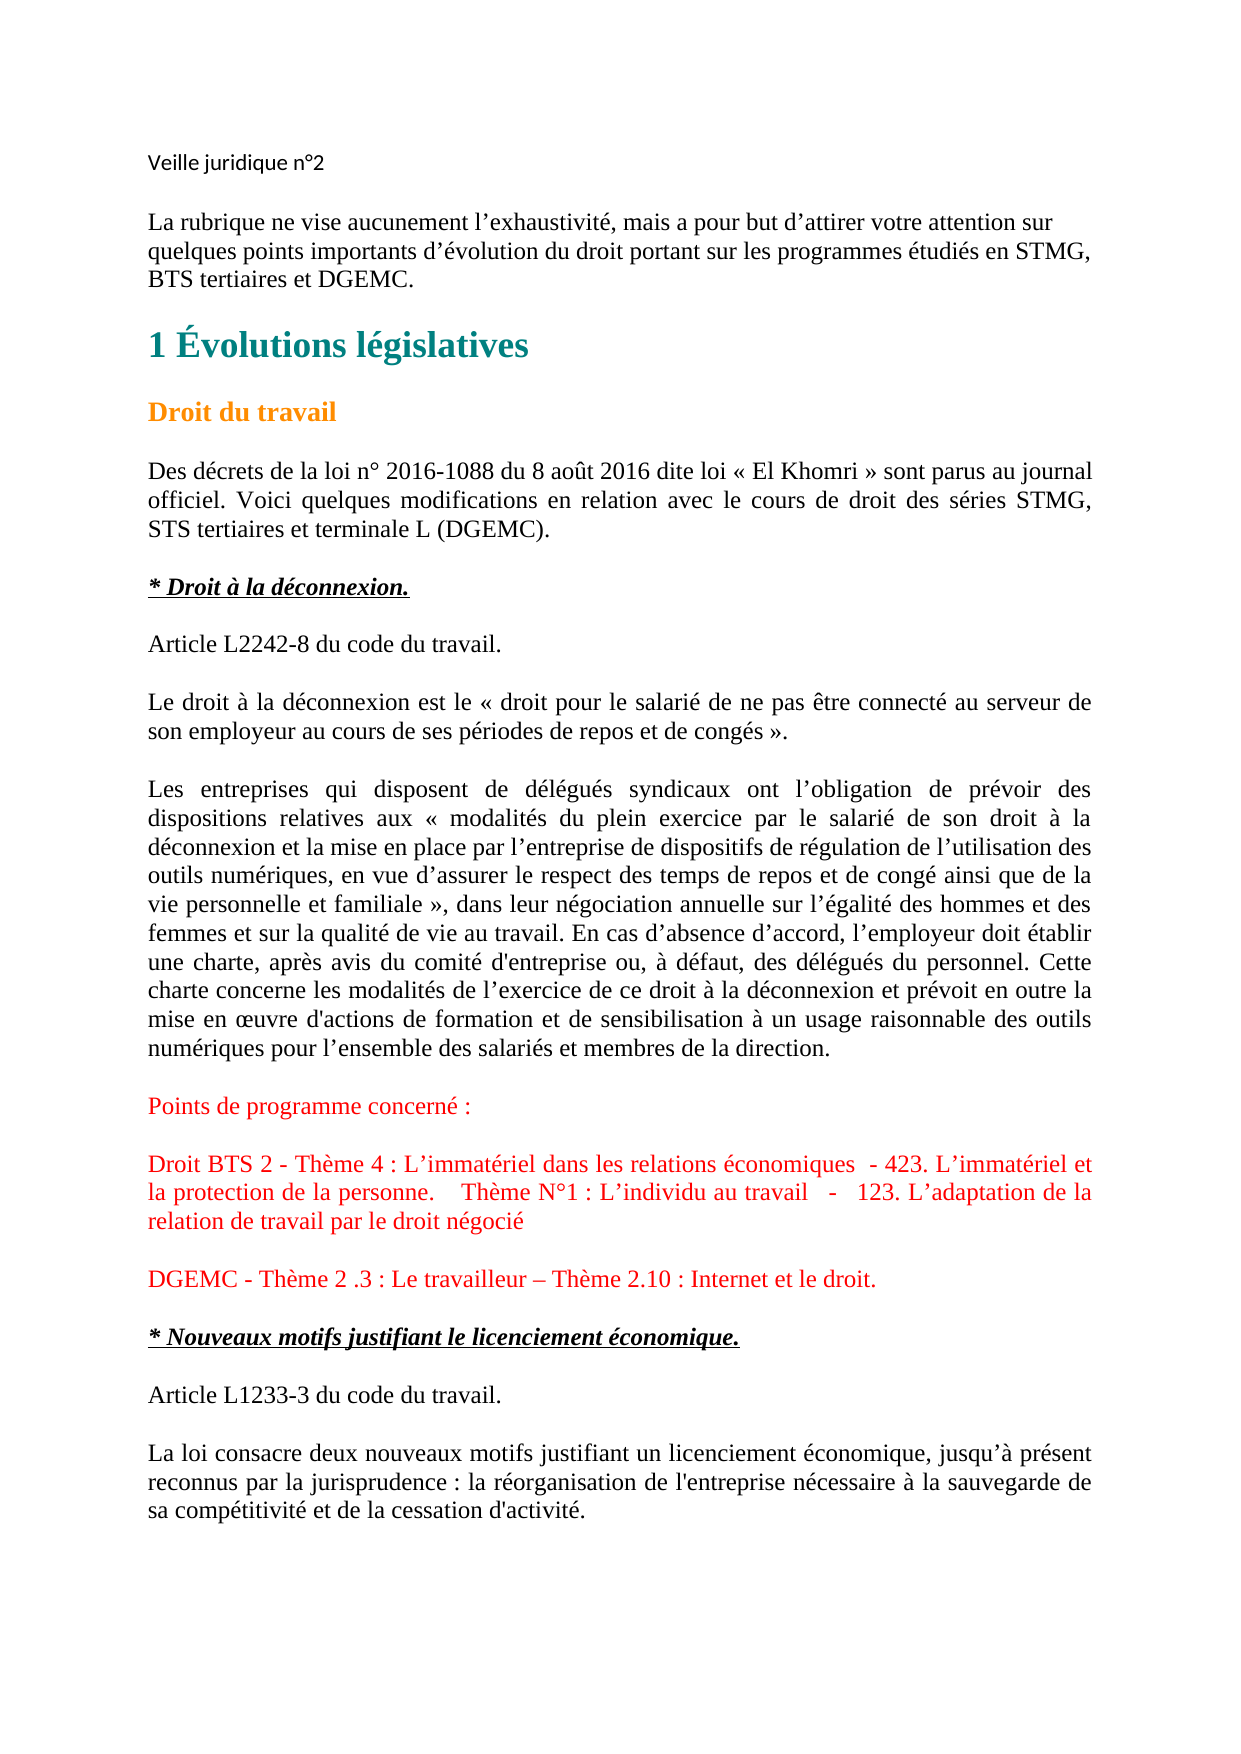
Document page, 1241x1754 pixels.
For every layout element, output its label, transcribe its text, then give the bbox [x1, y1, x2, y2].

text Article L1233-3 du code du travail. [148, 1380, 1093, 1409]
text Droit BTS 2 - Thème 4 : L’immatériel dans les relations économiques - 423. L’immatériel et la protection de la personne. Thème N°1 : L’individu au travail - 123. L’adaptation de la relation de travail par le droit négocié [148, 1149, 1093, 1235]
text 1 Évolutions législatives [148, 322, 1093, 366]
text DGEMC - Thème 2 .3 : Le travailleur – Thème 2.10 : Internet et le droit. [148, 1264, 1093, 1293]
text Droit du travail [148, 395, 1093, 427]
text Article L2242-8 du code du travail. [148, 629, 1093, 658]
text Veille juridique n°2 [148, 148, 1093, 176]
text Points de programme concerné : [148, 1091, 1093, 1119]
text Les entreprises qui disposent de délégués syndicaux ont l’obligation de prévoir des dispositions relatives aux « modalités du plein exercice par le salarié de son droit à la déconnexion et la mise en place par l’entreprise de dispositifs de régulation de l’utilisation des outils numériques, en vue d’assurer le respect des temps de repos et de congé ainsi que de la vie personnelle et familiale », dans leur négociation annuelle sur l’égalité des hommes et des femmes et sur la qualité de vie au travail. En cas d’absence d’accord, l’employeur doit établir une charte, après avis du comité d'entreprise ou, à défaut, des délégués du personnel. Cette charte concerne les modalités de l’exercice de ce droit à la déconnexion et prévoit en outre la mise en œuvre d'actions de formation et de sensibilisation à un usage raisonnable des outils numériques pour l’ensemble des salariés et membres de la direction. [148, 774, 1093, 1062]
text Le droit à la déconnexion est le « droit pour le salarié de ne pas être connecté au serveur de son employeur au cours de ses périodes de repos et de congés ». [148, 687, 1093, 745]
text * Droit à la déconnexion. [148, 572, 1093, 600]
text * Nouveaux motifs justifiant le licenciement économique. [148, 1322, 1093, 1351]
text Des décrets de la loi n° 2016-1088 du 8 août 2016 dite loi « El Khomri » sont parus au journal officiel. Voici quelques modifications en relation avec le cours de droit des séries STMG, STS tertiaires et terminale L (DGEMC). [148, 456, 1093, 542]
text La rubrique ne vise aucunement l’exhaustivité, mais a pour but d’attirer votre attention sur quelques points importants d’évolution du droit portant sur les programmes étudiés en STMG, BTS tertiaires et DGEMC. [148, 207, 1093, 293]
text La loi consacre deux nouveaux motifs justifiant un licenciement économique, jusqu’à présent reconnus par la jurisprudence : la réorganisation de l'entreprise nécessaire à la sauvegarde de sa compétitivité et de la cessation d'activité. [148, 1438, 1093, 1524]
